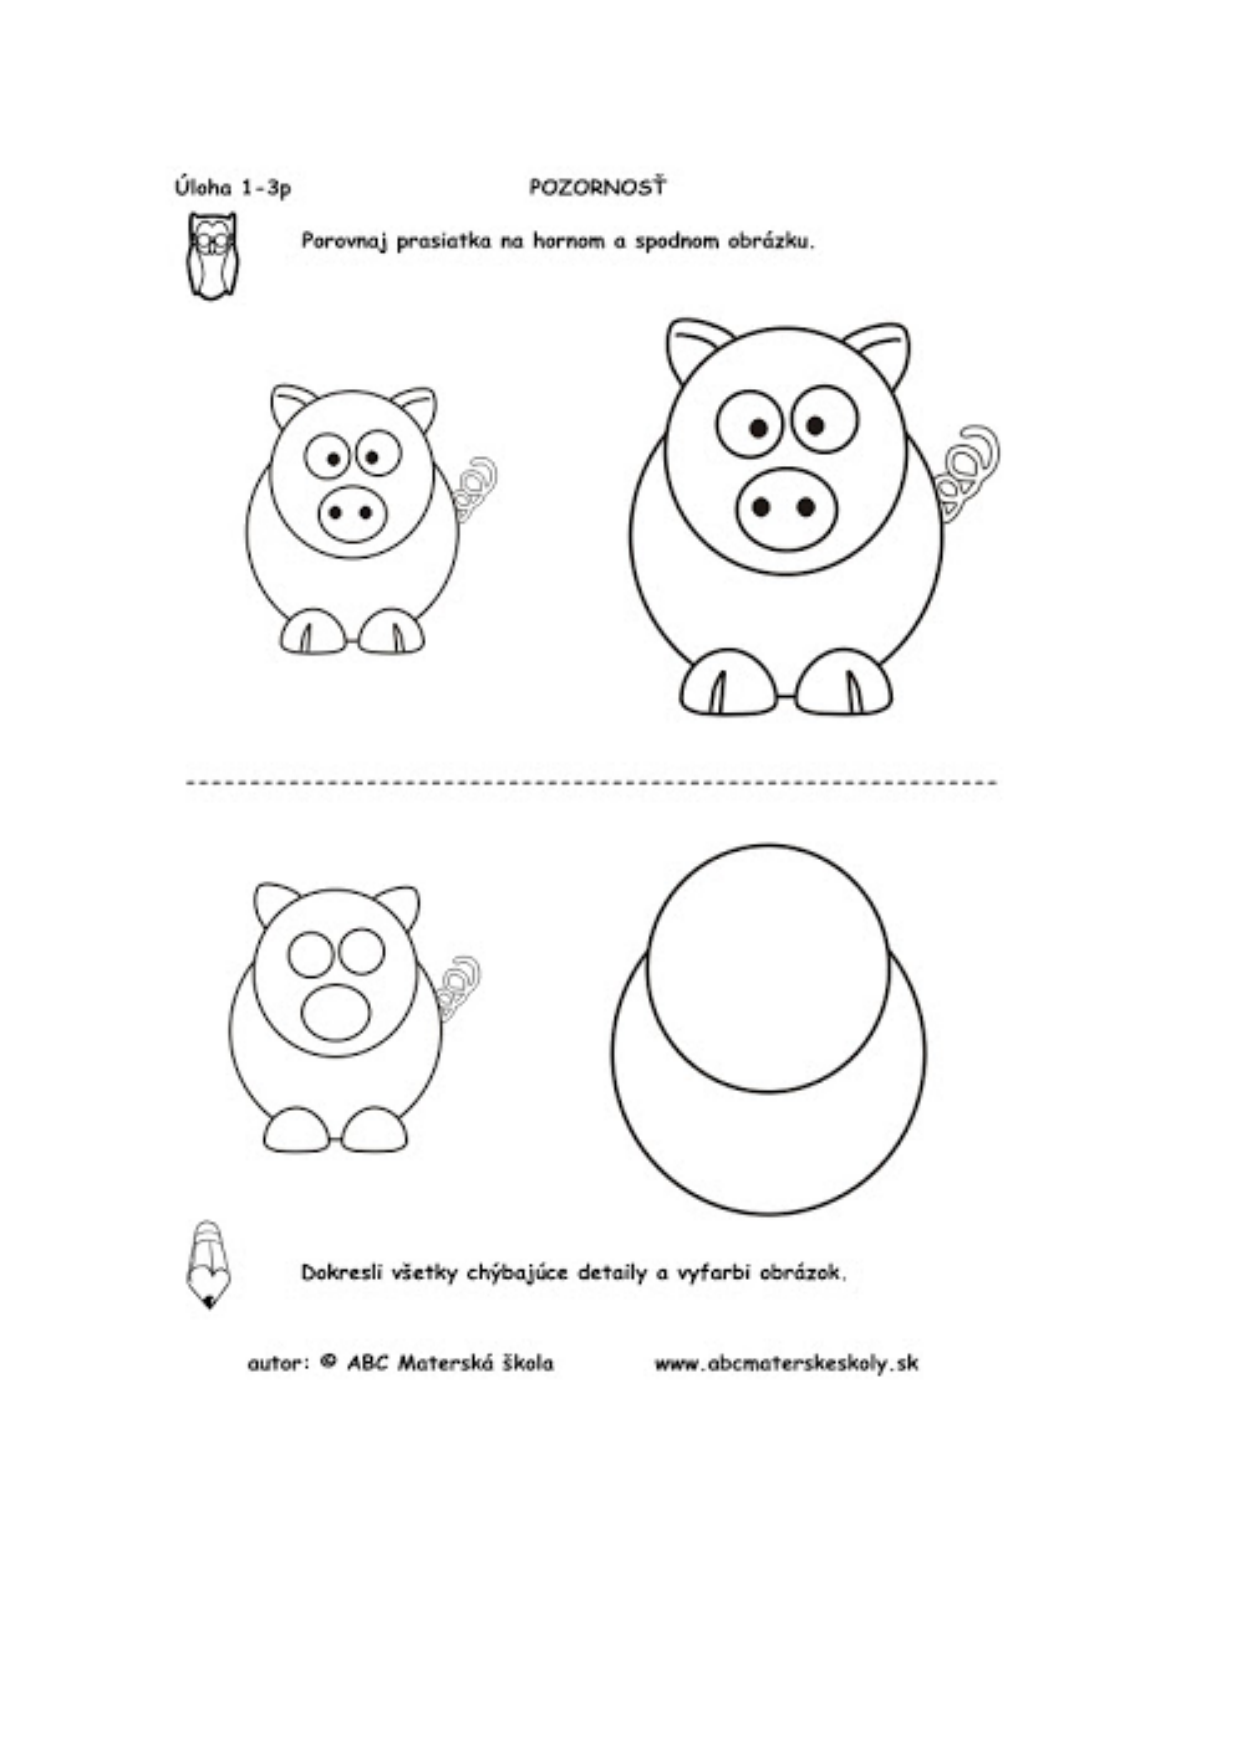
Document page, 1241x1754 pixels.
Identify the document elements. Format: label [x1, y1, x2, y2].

picture [147, 147, 1048, 1419]
